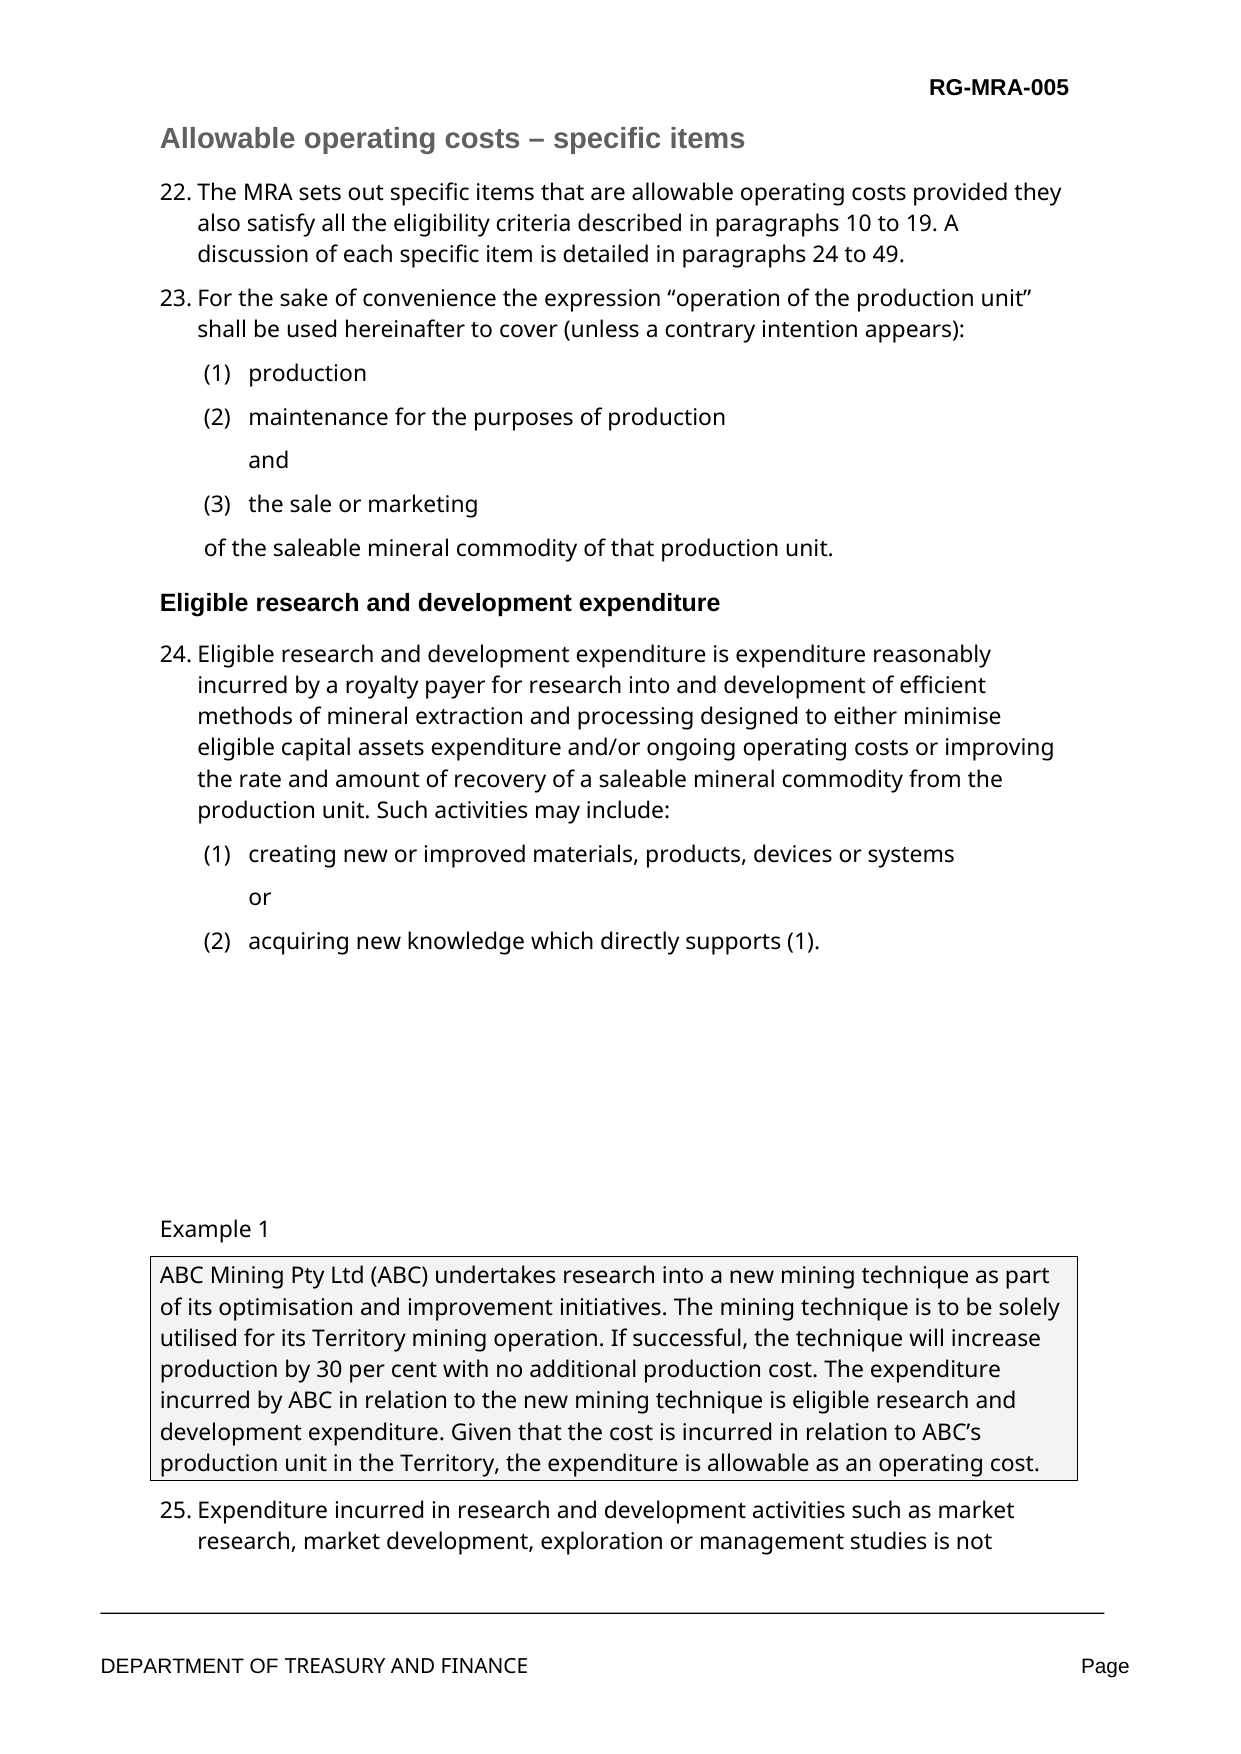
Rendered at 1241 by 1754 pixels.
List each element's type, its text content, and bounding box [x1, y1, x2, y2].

text of the saleable mineral commodity of that production unit. [204, 532, 1069, 563]
list production [204, 357, 1069, 388]
list For the sake of convenience the expression “operation of the production unit” shall be used hereinafter to cover (unless a contrary intention appears): [159, 282, 1069, 344]
list maintenance for the purposes of production [204, 400, 1069, 432]
subtitle Eligible research and development expenditure [159, 588, 1069, 617]
text Example 1 [159, 1212, 1069, 1244]
text and [248, 444, 1069, 475]
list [159, 1494, 1069, 1556]
list The MRA sets out specific items that are allowable operating costs provided they also satisfy all the eligibility criteria described in paragraphs 10 to 19. A discussion of each specific item is detailed in paragraphs 24 to 49. [159, 175, 1069, 269]
text ABC Mining Pty Ltd (ABC) undertakes research into a new mining technique as part of its optimisation and improvement initiatives. The mining technique is to be solely utilised for its Territory mining operation. If successful, the technique will increase production by 30 per cent with no additional production cost. The expenditure incurred by ABC in relation to the new mining technique is eligible research and development expenditure. Given that the cost is incurred in relation to ABC’s production unit in the Territory, the expenditure is allowable as an operating cost. [151, 1257, 1077, 1480]
subtitle Allowable operating costs – specific items [159, 121, 1069, 154]
list Eligible research and development expenditure is expenditure reasonably incurred by a royalty payer for research into and development of efficient methods of mineral extraction and processing designed to either minimise eligible capital assets expenditure and/or ongoing operating costs or improving the rate and amount of recovery of a saleable mineral commodity from the production unit. Such activities may include: [159, 637, 1069, 825]
list creating new or improved materials, products, devices or systems [204, 837, 1069, 869]
list the sale or marketing [204, 488, 1069, 519]
text or [248, 881, 1069, 912]
list acquiring new knowledge which directly supports (1). [204, 925, 1069, 956]
